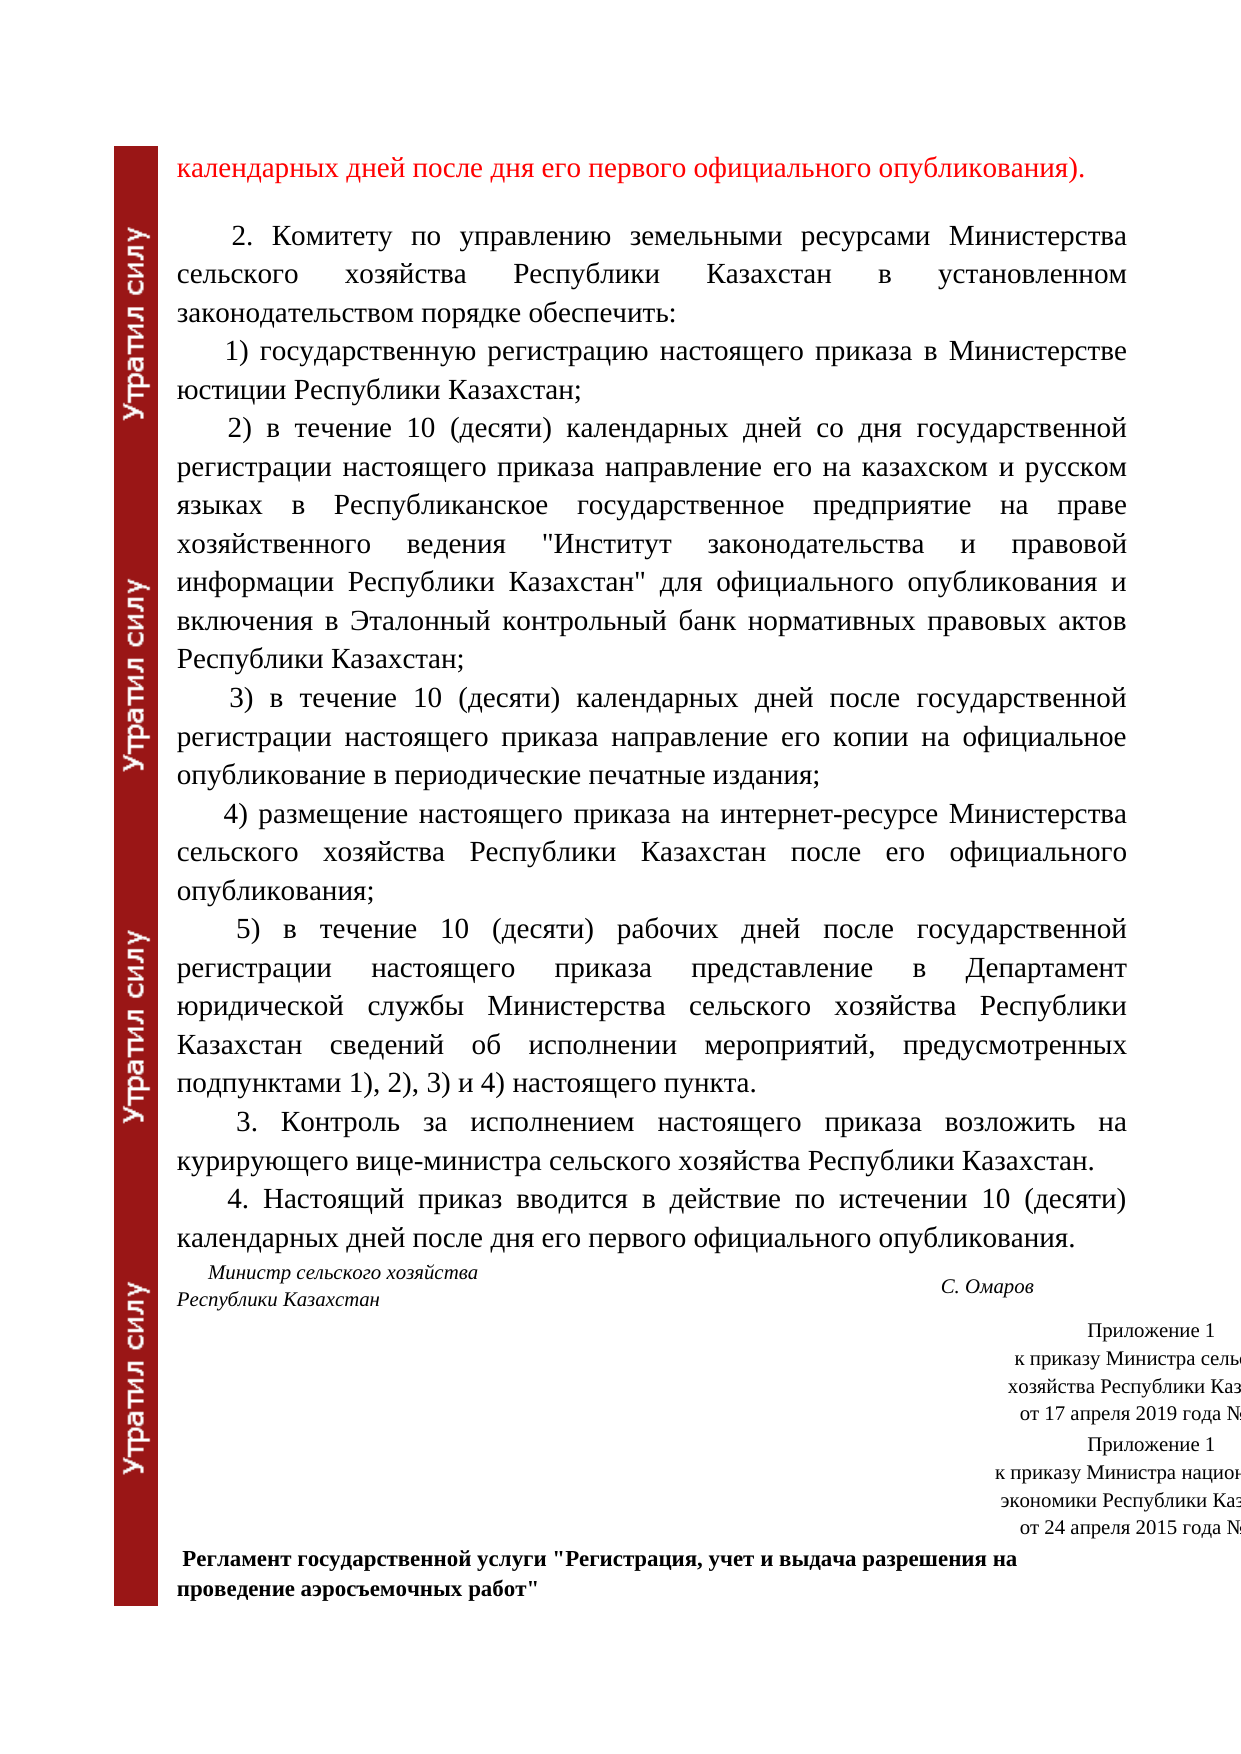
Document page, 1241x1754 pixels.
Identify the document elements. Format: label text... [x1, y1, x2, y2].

picture [114, 1601, 158, 1606]
text 4) размещение настоящего приказа на интернет-ресурсе Министерства сельского хозяйства Республики Казахстан после его официального опубликования; [112, 796, 1128, 906]
table_header Приложение 1 к приказу Министра сельского хозяйства Республики Казахстан от 17 апреля 2019 года № 154 [912, 1317, 1240, 1431]
table_header С. Омаров [939, 1258, 1240, 1317]
text 3. Контроль за исполнением настоящего приказа возложить на курирующего вице-министра сельского хозяйства Республики Казахстан. [112, 1104, 1128, 1176]
picture [114, 1253, 158, 1258]
picture [114, 906, 158, 911]
picture [114, 675, 158, 680]
text 5) в течение 10 (десяти) рабочих дней после государственной регистрации настоящего приказа представление в Департамент юридической службы Министерства сельского хозяйства Республики Казахстан сведений об исполнении мероприятий, предусмотренных подпунктами 1), 2), 3) и 4) настоящего пункта. [112, 911, 1128, 1099]
text 1) государственную регистрацию настоящего приказа в Министерстве юстиции Республики Казахстан; [112, 333, 1128, 405]
text 3) в течение 10 (десяти) календарных дней после государственной регистрации настоящего приказа направление его копии на официальное опубликование в периодические печатные издания; [112, 680, 1128, 791]
picture [114, 1099, 158, 1104]
table_cell Приложение 1 к приказу Министра национальной экономики Республики Казахстан от 24 апреля 2015 года № 357 [912, 1431, 1240, 1544]
text 2) в течение 10 (десяти) календарных дней со дня государственной регистрации настоящего приказа направление его на казахском и русском языках в Республиканское государственное предприятие на праве хозяйственного ведения "Институт законодательства и правовой информации Республики Казахстан" для официального опубликования и включения в Эталонный контрольный банк нормативных правовых актов Республики Казахстан; [112, 410, 1128, 675]
text 2. Комитету по управлению земельными ресурсами Министерства сельского хозяйства Республики Казахстан в установленном законодательством порядке обеспечить: [112, 218, 1128, 328]
picture [114, 1176, 158, 1181]
table_header [101, 1317, 912, 1431]
table_header Министр сельского хозяйства Республики Казахстан [101, 1258, 939, 1317]
table_cell [101, 1431, 912, 1544]
text Регламент государственной услуги "Регистрация, учет и выдача разрешения на проведение аэросъемочных работ" [112, 1544, 1128, 1601]
picture [114, 328, 158, 333]
picture [114, 146, 158, 150]
picture [114, 791, 158, 796]
picture [114, 405, 158, 410]
picture [114, 214, 158, 218]
text 4. Настоящий приказ вводится в действие по истечении 10 (десяти) календарных дней после дня его первого официального опубликования. [112, 1181, 1128, 1253]
